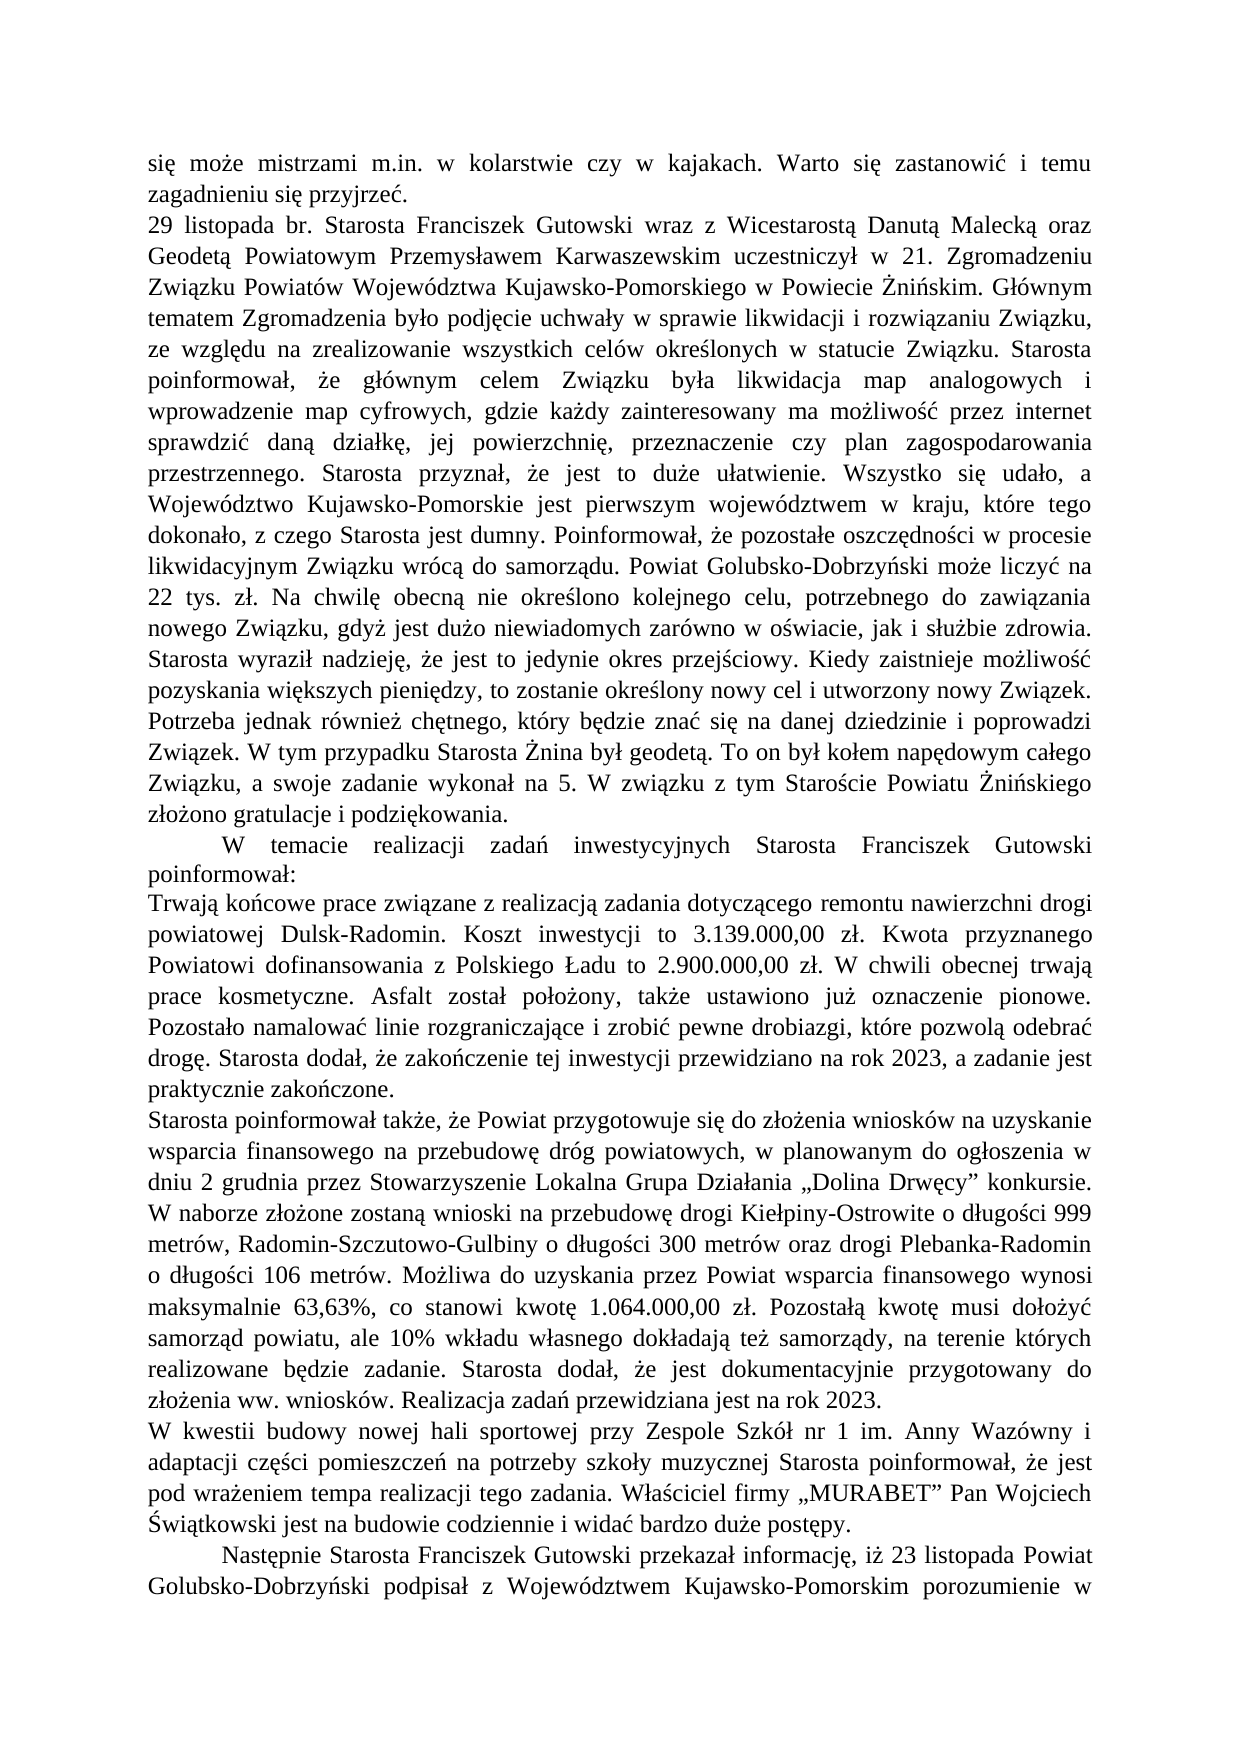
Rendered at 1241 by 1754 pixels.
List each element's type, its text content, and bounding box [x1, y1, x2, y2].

text Trwają końcowe prace związane z realizacją zadania dotyczącego remontu nawierzchni drogi powiatowej Dulsk-Radomin. Koszt inwestycji to 3.139.000,00 zł. Kwota przyznanego Powiatowi dofinansowania z Polskiego Ładu to 2.900.000,00 zł. W chwili obecnej trwają prace kosmetyczne. Asfalt został położony, także ustawiono już oznaczenie pionowe. Pozostało namalować linie rozgraniczające i zrobić pewne drobiazgi, które pozwolą odebrać drogę. Starosta dodał, że zakończenie tej inwestycji przewidziano na rok 2023, a zadanie jest praktycznie zakończone. [148, 888, 1093, 1103]
text W kwestii budowy nowej hali sportowej przy Zespole Szkół nr 1 im. Anny Wazówny i adaptacji części pomieszczeń na potrzeby szkoły muzycznej Starosta poinformował, że jest pod wrażeniem tempa realizacji tego zadania. Właściciel firmy „MURABET” Pan Wojciech Świątkowski jest na budowie codziennie i widać bardzo duże postępy. [148, 1416, 1093, 1538]
text Starosta poinformował także, że Powiat przygotowuje się do złożenia wniosków na uzyskanie wsparcia finansowego na przebudowę dróg powiatowych, w planowanym do ogłoszenia w dniu 2 grudnia przez Stowarzyszenie Lokalna Grupa Działania „Dolina Drwęcy” konkursie. W naborze złożone zostaną wnioski na przebudowę drogi Kiełpiny-Ostrowite o długości 999 metrów, Radomin-Szczutowo-Gulbiny o długości 300 metrów oraz drogi Plebanka-Radomin o długości 106 metrów. Możliwa do uzyskania przez Powiat wsparcia finansowego wynosi maksymalnie 63,63%, co stanowi kwotę 1.064.000,00 zł. Pozostałą kwotę musi dołożyć samorząd powiatu, ale 10% wkładu własnego dokładają też samorządy, na terenie których realizowane będzie zadanie. Starosta dodał, że jest dokumentacyjnie przygotowany do złożenia ww. wniosków. Realizacja zadań przewidziana jest na rok 2023. [148, 1105, 1093, 1413]
text 29 listopada br. Starosta Franciszek Gutowski wraz z Wicestarostą Danutą Malecką oraz Geodetą Powiatowym Przemysławem Karwaszewskim uczestniczył w 21. Zgromadzeniu Związku Powiatów Województwa Kujawsko-Pomorskiego w Powiecie Żnińskim. Głównym tematem Zgromadzenia było podjęcie uchwały w sprawie likwidacji i rozwiązaniu Związku, ze względu na zrealizowanie wszystkich celów określonych w statucie Związku. Starosta poinformował, że głównym celem Związku była likwidacja map analogowych i wprowadzenie map cyfrowych, gdzie każdy zainteresowany ma możliwość przez internet sprawdzić daną działkę, jej powierzchnię, przeznaczenie czy plan zagospodarowania przestrzennego. Starosta przyznał, że jest to duże ułatwienie. Wszystko się udało, a Województwo Kujawsko-Pomorskie jest pierwszym województwem w kraju, które tego dokonało, z czego Starosta jest dumny. Poinformował, że pozostałe oszczędności w procesie likwidacyjnym Związku wrócą do samorządu. Powiat Golubsko-Dobrzyński może liczyć na 22 tys. zł. Na chwilę obecną nie określono kolejnego celu, potrzebnego do zawiązania nowego Związku, gdyż jest dużo niewiadomych zarówno w oświacie, jak i służbie zdrowia. Starosta wyraził nadzieję, że jest to jedynie okres przejściowy. Kiedy zaistnieje możliwość pozyskania większych pieniędzy, to zostanie określony nowy cel i utworzony nowy Związek. Potrzeba jednak również chętnego, który będzie znać się na danej dziedzinie i poprowadzi Związek. W tym przypadku Starosta Żnina był geodetą. To on był kołem napędowym całego Związku, a swoje zadanie wykonał na 5. W związku z tym Staroście Powiatu Żnińskiego złożono gratulacje i podziękowania. [148, 210, 1093, 828]
text W temacie realizacji zadań inwestycyjnych Starosta Franciszek Gutowski poinformował: [148, 831, 1093, 888]
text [148, 148, 1093, 207]
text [148, 1540, 1093, 1571]
